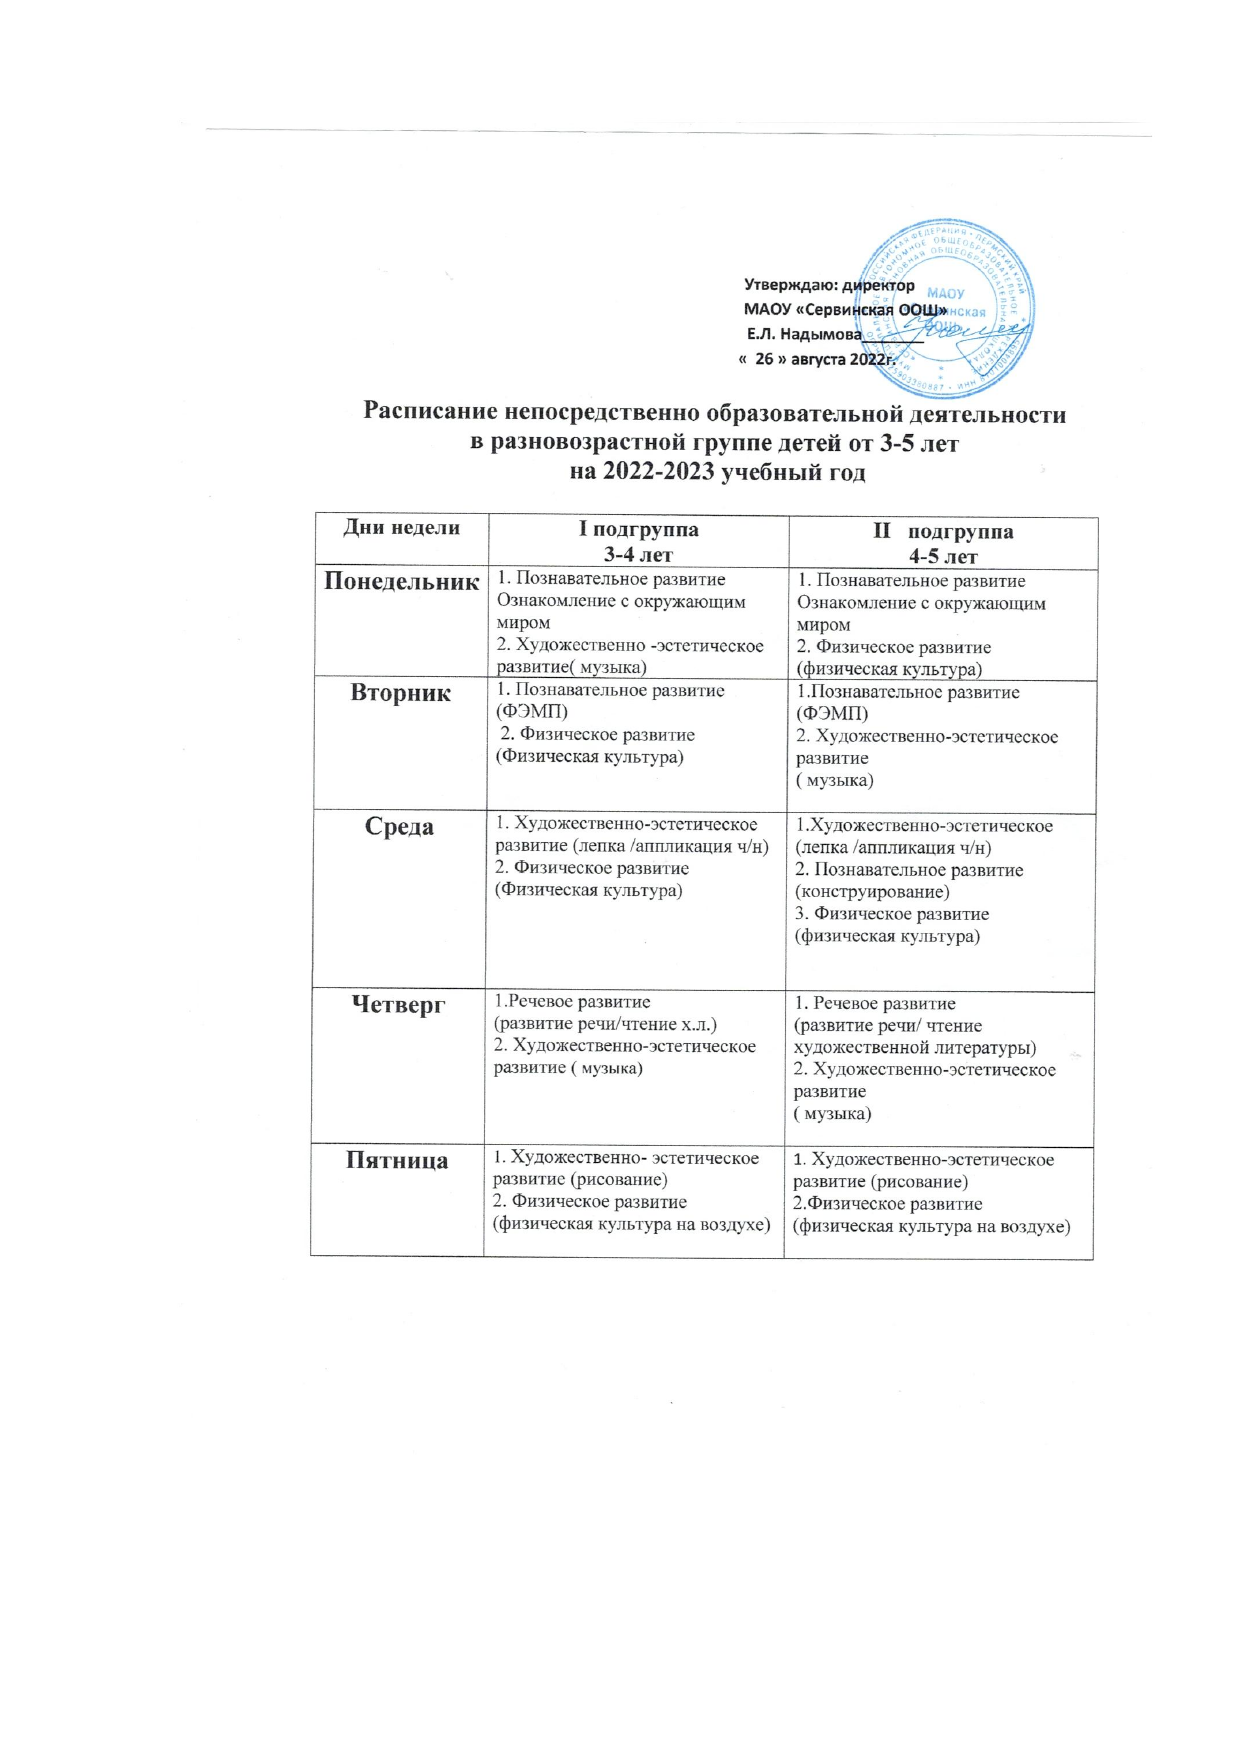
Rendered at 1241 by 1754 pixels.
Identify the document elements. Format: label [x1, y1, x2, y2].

picture [177, 118, 1157, 1465]
